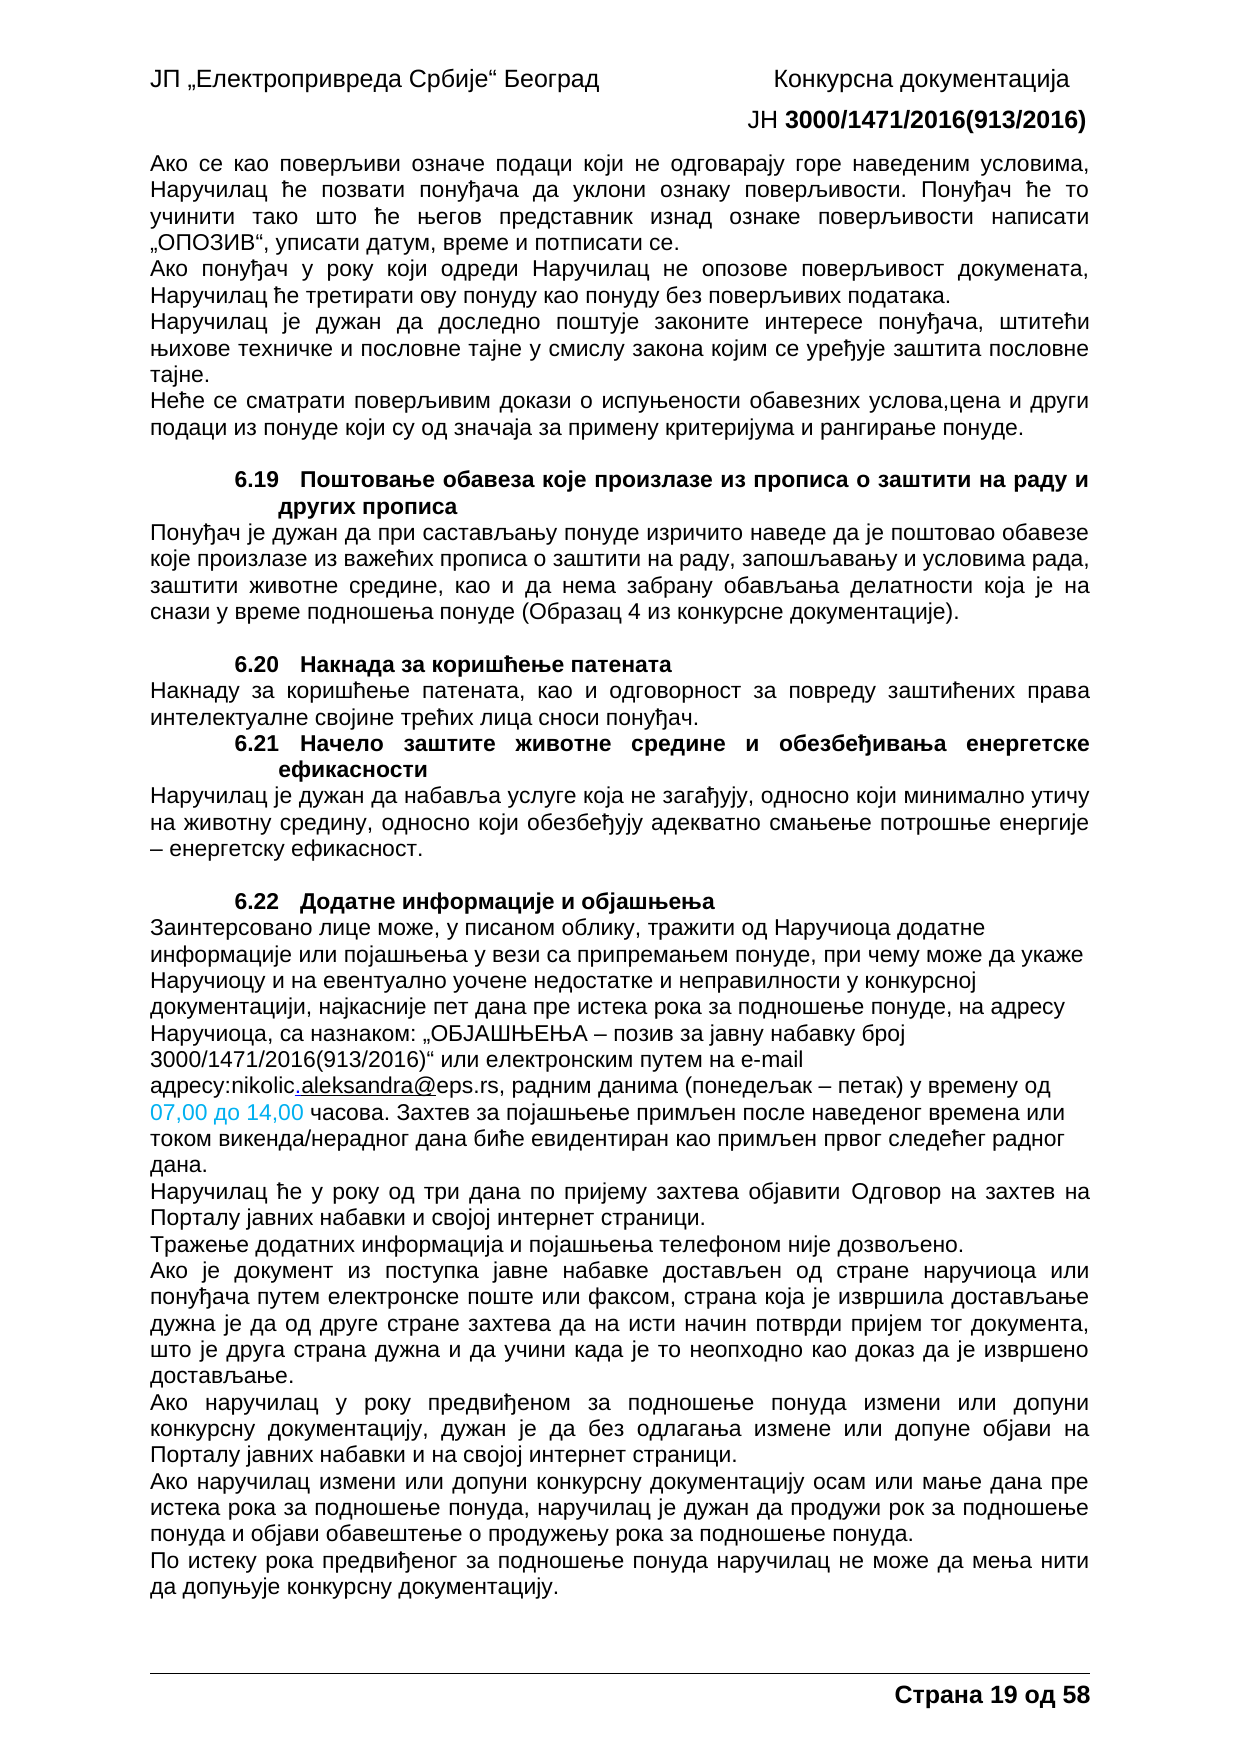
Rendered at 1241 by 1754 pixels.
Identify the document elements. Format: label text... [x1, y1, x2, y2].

text Ако наручилац измени или допуни конкурсну документацију осам или мање дана пре истека рока за подношење понуда, наручилац је дужан да продужи рок за подношење понуда и објави обавештење о продужењу рока за подношење понуда. [150, 1468, 1090, 1547]
text Ако је документ из поступка јавне набавке достављен од стране наручиоца или понуђача путем електронске поште или факсом, страна која је извршила достављање дужна је да од друге стране захтева да на исти начин потврди пријем тог документа, што је друга страна дужна и да учини када је то неопходно као доказ да је извршено достављање. [150, 1257, 1090, 1389]
text Наручилац ће у року од три дана по пријему захтева објавити Одговор на захтев на Порталу јавних набавки и својој интернет страници. [150, 1178, 1090, 1231]
text Понуђач је дужан да при састављању понуде изричито наведе да је поштовао обавезе које произлазе из важећих прописа о заштити на раду, запошљавању и условима рада, заштити животне средине, као и да нема забрану обављања делатности која је на снази у време подношења понуде (Образац 4 из конкурсне документације). [150, 519, 1090, 624]
text Ако наручилац у року предвиђеном за подношење понуда измени или допуни конкурсну документацију, дужан је да без одлагања измене или допуне објави на Порталу јавних набавки и на својој интернет страници. [150, 1389, 1090, 1468]
text Неће се сматрати поверљивим докази о испуњености обавезних услова,цена и други подаци из понуде који су од значаја за примену критеријума и рангирање понуде. [150, 387, 1090, 440]
list Додатне информације и објашњења [234, 888, 1090, 914]
list Поштовање обавеза које произлазе из прописа о заштити на раду и других прописа [234, 466, 1090, 519]
text Заинтерсовано лице може, у писаном облику, тражити од Наручиоца додатне информације или појашњења у вези са припремањем понуде, при чему може да укаже Наручиоцу и на евентуално уочене недостатке и неправилности у конкурсној документацији, најкасније пет дана пре истека рока за подношење понуде, на адресу Наручиоца, са назнаком: „ОБЈАШЊЕЊА – позив за јавну набавку број 3000/1471/2016(913/2016)“ или електронским путем на е-mail адресу:nikolic.aleksandra@eps.rs, радним данима (понедељак – петак) у времену од 07,00 до 14,00 часова. Захтев за појашњење примљен после наведеног времена или током викенда/нерадног дана биће евидентиран као примљен првог следећег радног дана. [150, 914, 1090, 1178]
text Ако се као поверљиви означе подаци који не одговарају горе наведеним условима, Наручилац ће позвати понуђача да уклони ознаку поверљивости. Понуђач ће то учинити тако што ће његов представник изнад ознаке поверљивости написати „ОПОЗИВ“, уписати датум, време и потписати се. [150, 150, 1090, 255]
text По истеку рока предвиђеног за подношење понуда наручилац не може да мења нити да допуњује конкурсну документацију. [150, 1547, 1090, 1599]
text Тражење додатних информација и појашњења телефоном није дозвољено. [150, 1231, 1090, 1257]
list Начело заштите животне средине и обезбеђивања енергетске ефикасности [234, 730, 1090, 782]
text Ако понуђач у року који одреди Наручилац не опозове поверљивост докумената, Наручилац ће третирати ову понуду као понуду без поверљивих података. [150, 255, 1090, 308]
text Накнаду за коришћење патената, као и одговорност за повреду заштићених права интелектуалне својине трећих лица сноси понуђач. [150, 677, 1090, 730]
text Наручилац је дужан да доследно поштује законите интересе понуђача, штитећи њихове техничке и пословне тајне у смислу закона којим се уређује заштита пословне тајне. [150, 308, 1090, 387]
list Накнада за коришћење патената [234, 651, 1090, 677]
text Наручилац је дужан да набавља услуге која не загађују, односно који минимално утичу на животну средину, односно који обезбеђују адекватно смањење потрошње енергије – енергетску ефикасност. [150, 782, 1090, 862]
